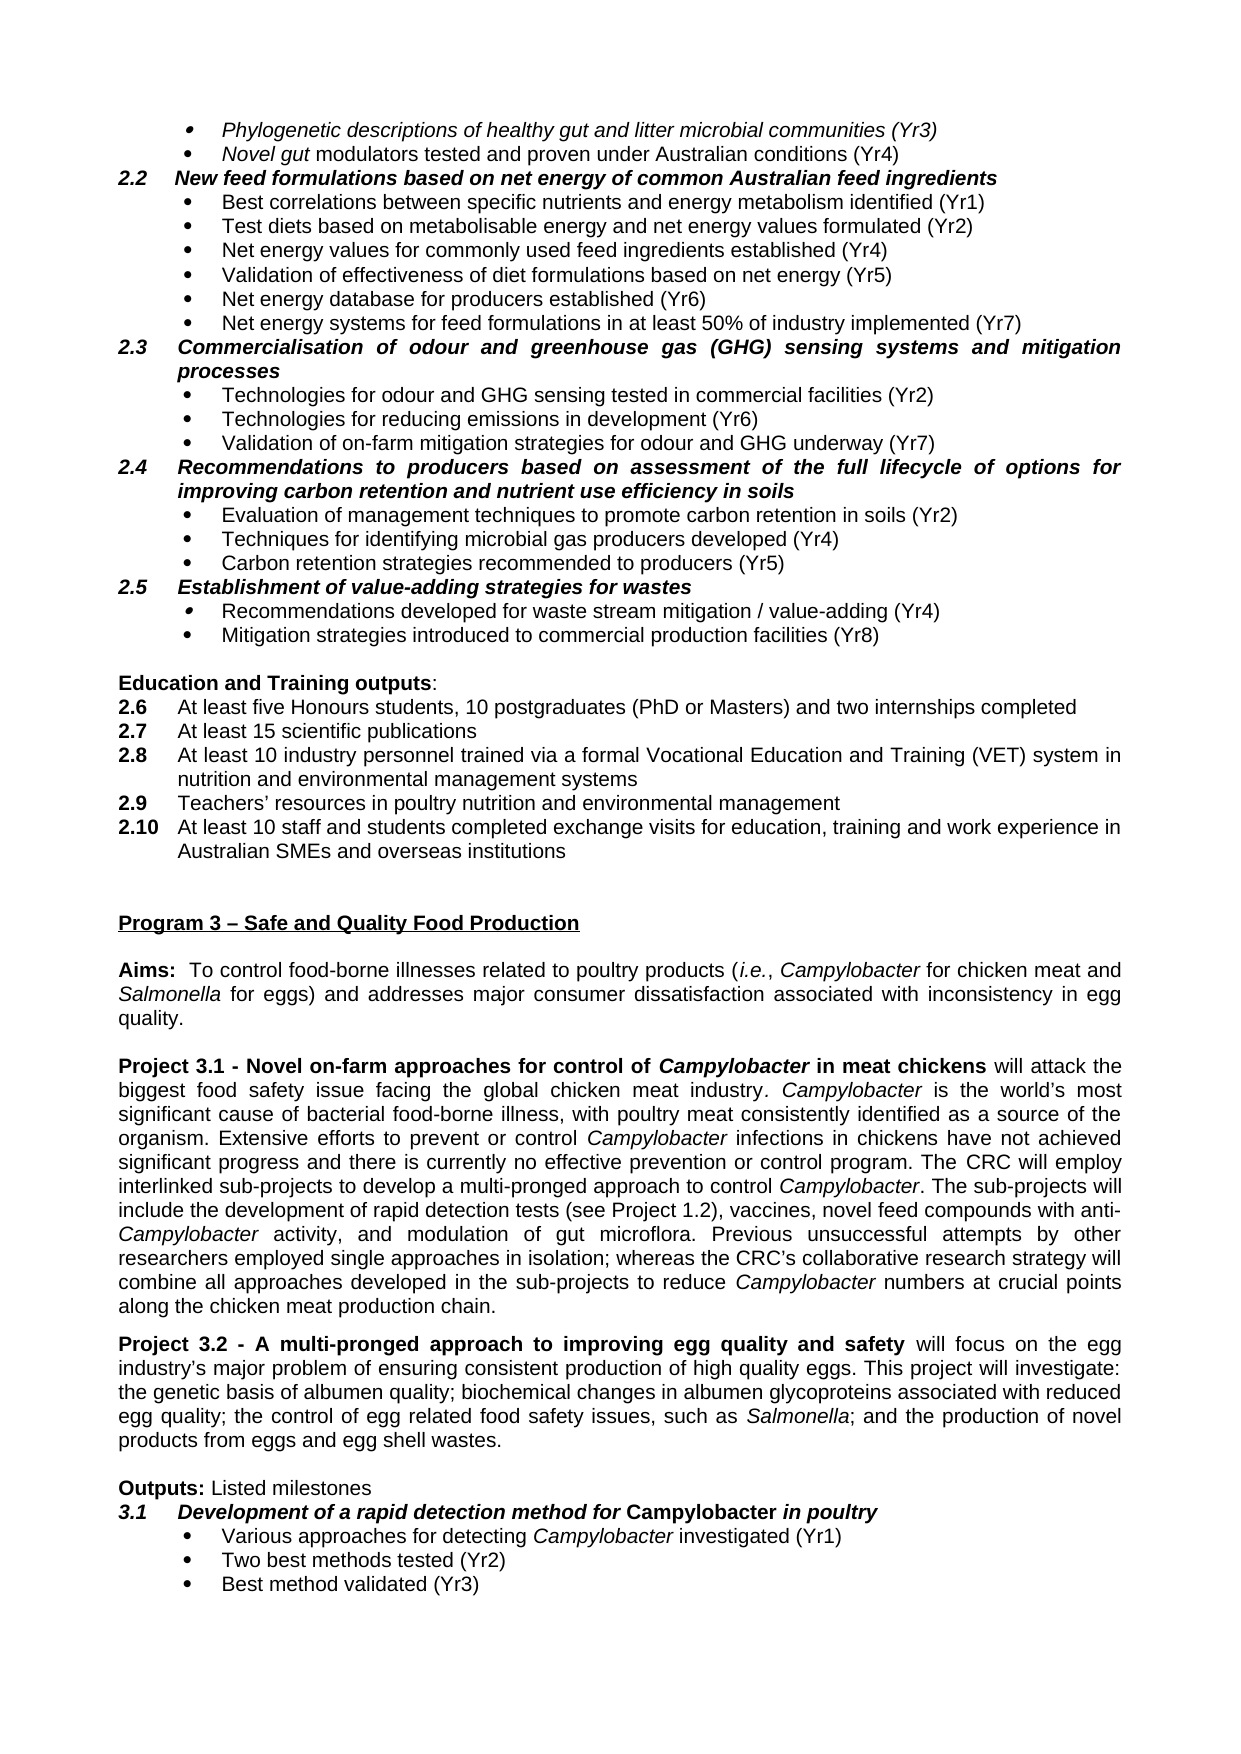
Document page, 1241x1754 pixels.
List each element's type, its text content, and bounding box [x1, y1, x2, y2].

text Aims: To control food-borne illnesses related to poultry products (i.e., Campylobacter for chicken meat and Salmonella for eggs) and addresses major consumer dissatisfaction associated with inconsistency in egg quality. [118, 958, 1122, 1030]
list Best method validated (Yr3) [184, 1572, 1122, 1596]
list Validation of on-farm mitigation strategies for odour and GHG underway (Yr7) [184, 431, 1122, 455]
text Program 3 – Safe and Quality Food Production [118, 910, 1122, 934]
text Project 3.2 - A multi-pronged approach to improving egg quality and safety will focus on the egg industry’s major problem of ensuring consistent production of high quality eggs. This project will investigate: the genetic basis of albumen quality; biochemical changes in albumen glycoproteins associated with reduced egg quality; the control of egg related food safety issues, such as Salmonella; and the production of novel products from eggs and egg shell wastes. [118, 1332, 1122, 1452]
text 2.3 Commercialisation of odour and greenhouse gas (GHG) sensing systems and mitigation processes [118, 334, 1122, 382]
list Technologies for odour and GHG sensing tested in commercial facilities (Yr2) [184, 382, 1122, 407]
list Net energy systems for feed formulations in at least 50% of industry implemented (Yr7) [184, 311, 1122, 334]
list Carbon retention strategies recommended to producers (Yr5) [184, 551, 1122, 575]
text 2.2 New feed formulations based on net energy of common Australian feed ingredients [118, 166, 1122, 190]
list Validation of effectiveness of diet formulations based on net energy (Yr5) [184, 262, 1122, 286]
text Outputs: Listed milestones [118, 1476, 1122, 1500]
text Project 3.1 - Novel on-farm approaches for control of Campylobacter in meat chickens will attack the biggest food safety issue facing the global chicken meat industry. Campylobacter is the world’s most significant cause of bacterial food-borne illness, with poultry meat consistently identified as a source of the organism. Extensive efforts to prevent or control Campylobacter infections in chickens have not achieved significant progress and there is currently no effective prevention or control program. The CRC will employ interlinked sub-projects to develop a multi-pronged approach to control Campylobacter. The sub-projects will include the development of rapid detection tests (see Project 1.2), vaccines, novel feed compounds with anti-Campylobacter activity, and modulation of gut microflora. Previous unsuccessful attempts by other researchers employed single approaches in isolation; whereas the CRC’s collaborative research strategy will combine all approaches developed in the sub-projects to reduce Campylobacter numbers at crucial points along the chicken meat production chain. [118, 1054, 1122, 1318]
text 2.7 At least 15 scientific publications [118, 719, 1122, 743]
text 3.1 Development of a rapid detection method for Campylobacter in poultry [118, 1500, 1122, 1524]
text 2.6 At least five Honours students, 10 postgraduates (PhD or Masters) and two internships completed [118, 695, 1122, 719]
text 2.9 Teachers’ resources in poultry nutrition and environmental management [118, 791, 1122, 814]
list Technologies for reducing emissions in development (Yr6) [184, 407, 1122, 431]
list Net energy database for producers established (Yr6) [184, 286, 1122, 311]
list Two best methods tested (Yr2) [184, 1548, 1122, 1572]
text 2.4 Recommendations to producers based on assessment of the full lifecycle of options for improving carbon retention and nutrient use efficiency in soils [118, 455, 1122, 503]
text Education and Training outputs: [118, 671, 1122, 695]
list Recommendations developed for waste stream mitigation / value-adding (Yr4) [184, 599, 1122, 623]
list Net energy values for commonly used feed ingredients established (Yr4) [184, 238, 1122, 262]
text 2.10 At least 10 staff and students completed exchange visits for education, training and work experience in Australian SMEs and overseas institutions [118, 814, 1122, 862]
list Novel gut modulators tested and proven under Australian conditions (Yr4) [184, 142, 1122, 166]
list Evaluation of management techniques to promote carbon retention in soils (Yr2) [184, 503, 1122, 527]
list Mitigation strategies introduced to commercial production facilities (Yr8) [184, 623, 1122, 647]
list Test diets based on metabolisable energy and net energy values formulated (Yr2) [184, 214, 1122, 238]
text 2.8 At least 10 industry personnel trained via a formal Vocational Education and Training (VET) system in nutrition and environmental management systems [118, 743, 1122, 791]
list Phylogenetic descriptions of healthy gut and litter microbial communities (Yr3) [184, 118, 1122, 142]
text 2.5 Establishment of value-adding strategies for wastes [118, 575, 1122, 599]
list Best correlations between specific nutrients and energy metabolism identified (Yr1) [184, 190, 1122, 214]
list Various approaches for detecting Campylobacter investigated (Yr1) [184, 1524, 1122, 1548]
list Techniques for identifying microbial gas producers developed (Yr4) [184, 527, 1122, 551]
